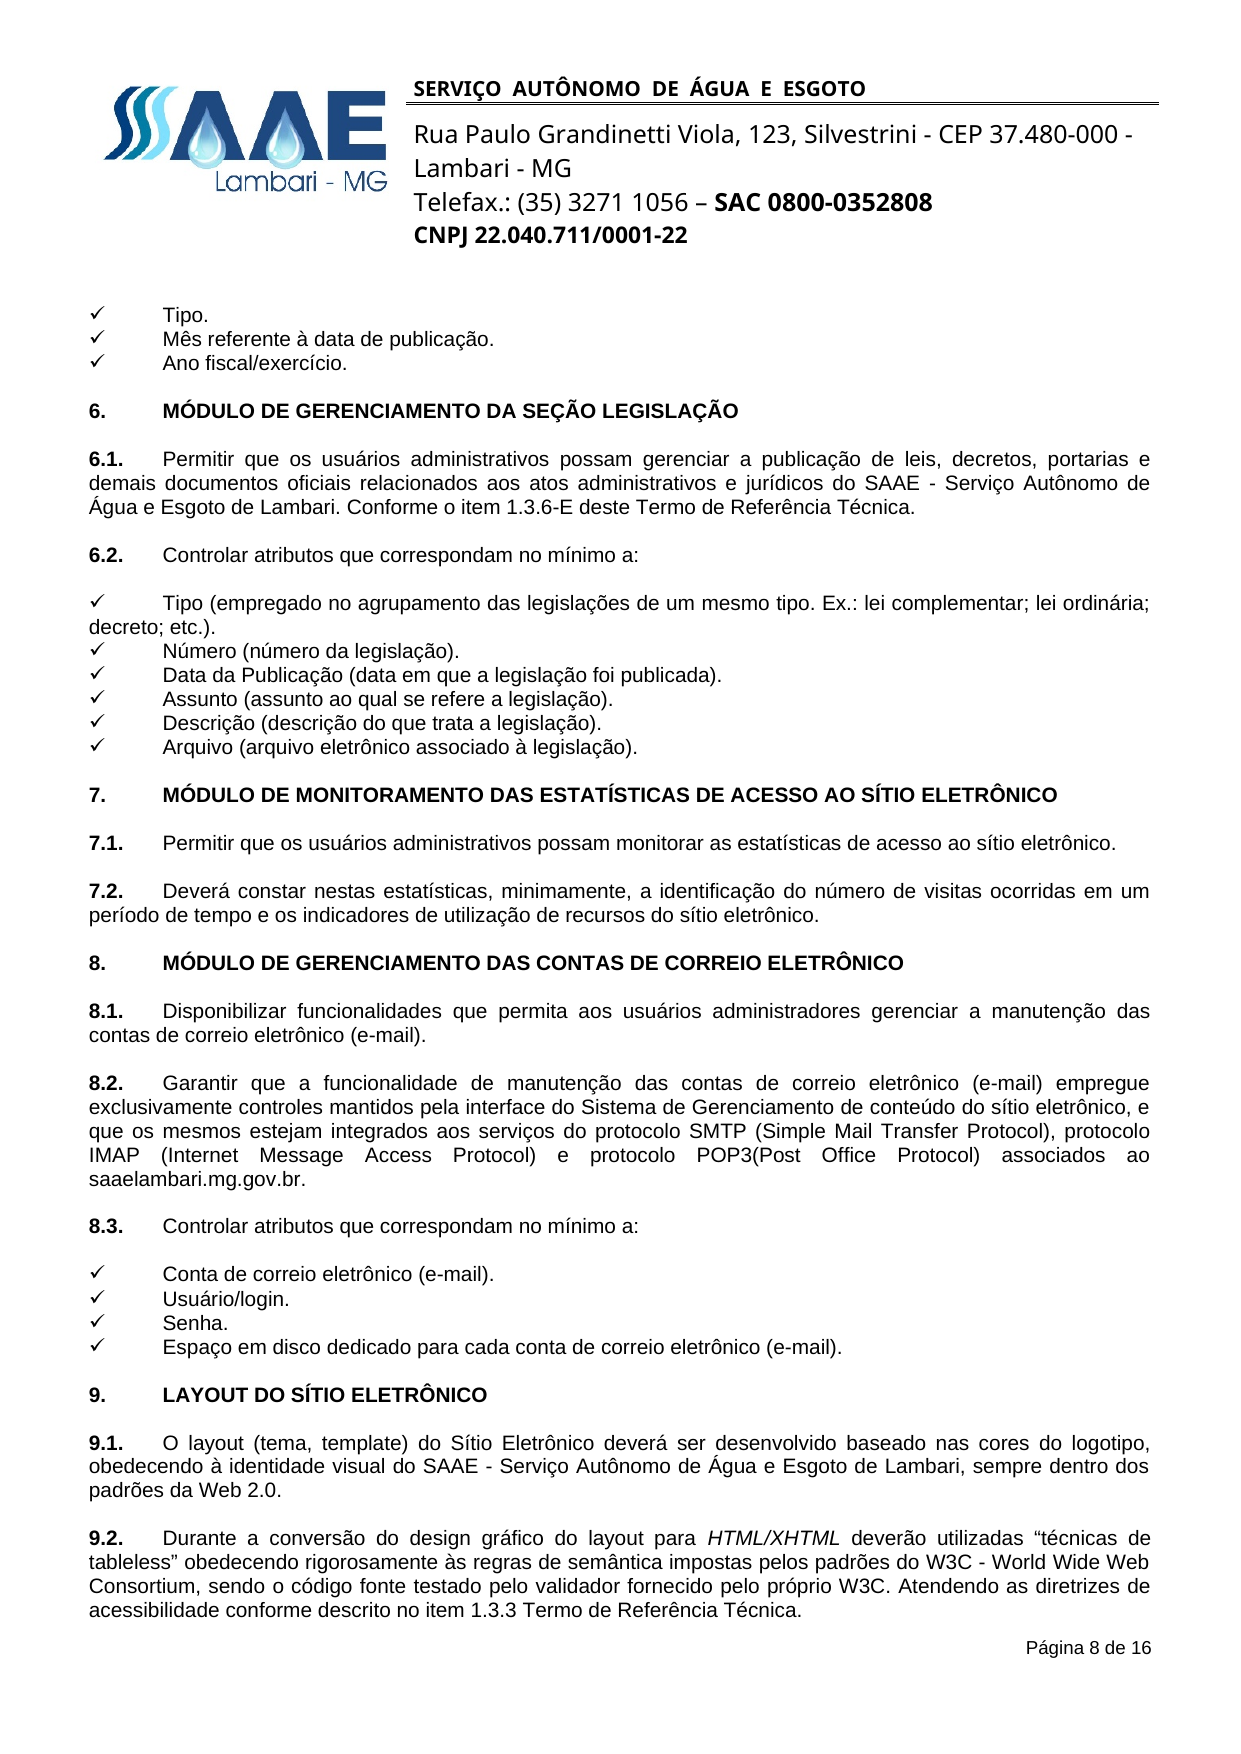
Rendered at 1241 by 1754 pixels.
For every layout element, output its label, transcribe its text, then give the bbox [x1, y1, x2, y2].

list Controlar atributos que correspondam no mínimo a: [89, 543, 1152, 567]
list MÓDULO DE MONITORAMENTO DAS ESTATÍSTICAS DE ACESSO AO SÍTIO ELETRÔNICO [89, 783, 1152, 807]
picture [94, 73, 394, 207]
list MÓDULO DE GERENCIAMENTO DA SEÇÃO LEGISLAÇÃO [89, 399, 1152, 423]
list Deverá constar nestas estatísticas, minimamente, a identificação do número de visitas ocorridas em um período de tempo e os indicadores de utilização de recursos do sítio eletrônico. [89, 879, 1152, 927]
list Ano fiscal/exercício. [89, 351, 1152, 375]
list Conta de correio eletrônico (e-mail). [89, 1262, 1152, 1286]
list Permitir que os usuários administrativos possam gerenciar a publicação de leis, decretos, portarias e demais documentos oficiais relacionados aos atos administrativos e jurídicos do SAAE - Serviço Autônomo de Água e Esgoto de Lambari. Conforme o item 1.3.6-E deste Termo de Referência Técnica. [89, 447, 1152, 519]
list Controlar atributos que correspondam no mínimo a: [89, 1214, 1152, 1238]
list Arquivo (arquivo eletrônico associado à legislação). [89, 735, 1152, 759]
list Espaço em disco dedicado para cada conta de correio eletrônico (e-mail). [89, 1334, 1152, 1358]
list Disponibilizar funcionalidades que permita aos usuários administradores gerenciar a manutenção das contas de correio eletrônico (e-mail). [89, 999, 1152, 1047]
list Usuário/login. [89, 1286, 1152, 1310]
list O layout (tema, template) do Sítio Eletrônico deverá ser desenvolvido baseado nas cores do logotipo, obedecendo à identidade visual do SAAE - Serviço Autônomo de Água e Esgoto de Lambari, sempre dentro dos padrões da Web 2.0. [89, 1430, 1152, 1502]
list Senha. [89, 1310, 1152, 1334]
list Durante a conversão do design gráfico do layout para HTML/XHTML deverão utilizadas “técnicas de tableless” obedecendo rigorosamente às regras de semântica impostas pelos padrões do W3C - World Wide Web Consortium, sendo o código fonte testado pelo validador fornecido pelo próprio W3C. Atendendo as diretrizes de acessibilidade conforme descrito no item 1.3.3 Termo de Referência Técnica. [89, 1526, 1152, 1622]
list Data da Publicação (data em que a legislação foi publicada). [89, 663, 1152, 687]
list MÓDULO DE GERENCIAMENTO DAS CONTAS DE CORREIO ELETRÔNICO [89, 951, 1152, 975]
list Descrição (descrição do que trata a legislação). [89, 711, 1152, 735]
list Mês referente à data de publicação. [89, 327, 1152, 351]
list Permitir que os usuários administrativos possam monitorar as estatísticas de acesso ao sítio eletrônico. [89, 831, 1152, 855]
list Garantir que a funcionalidade de manutenção das contas de correio eletrônico (e-mail) empregue exclusivamente controles mantidos pela interface do Sistema de Gerenciamento de conteúdo do sítio eletrônico, e que os mesmos estejam integrados aos serviços do protocolo SMTP (Simple Mail Transfer Protocol), protocolo IMAP (Internet Message Access Protocol) e protocolo POP3(Post Office Protocol) associados ao saaelambari.mg.gov.br. [89, 1071, 1152, 1190]
list Tipo. [89, 303, 1152, 327]
list Tipo (empregado no agrupamento das legislações de um mesmo tipo. Ex.: lei complementar; lei ordinária; decreto; etc.). [89, 591, 1152, 639]
list Número (número da legislação). [89, 639, 1152, 663]
list Assunto (assunto ao qual se refere a legislação). [89, 687, 1152, 711]
list LAYOUT DO SÍTIO ELETRÔNICO [89, 1382, 1152, 1406]
